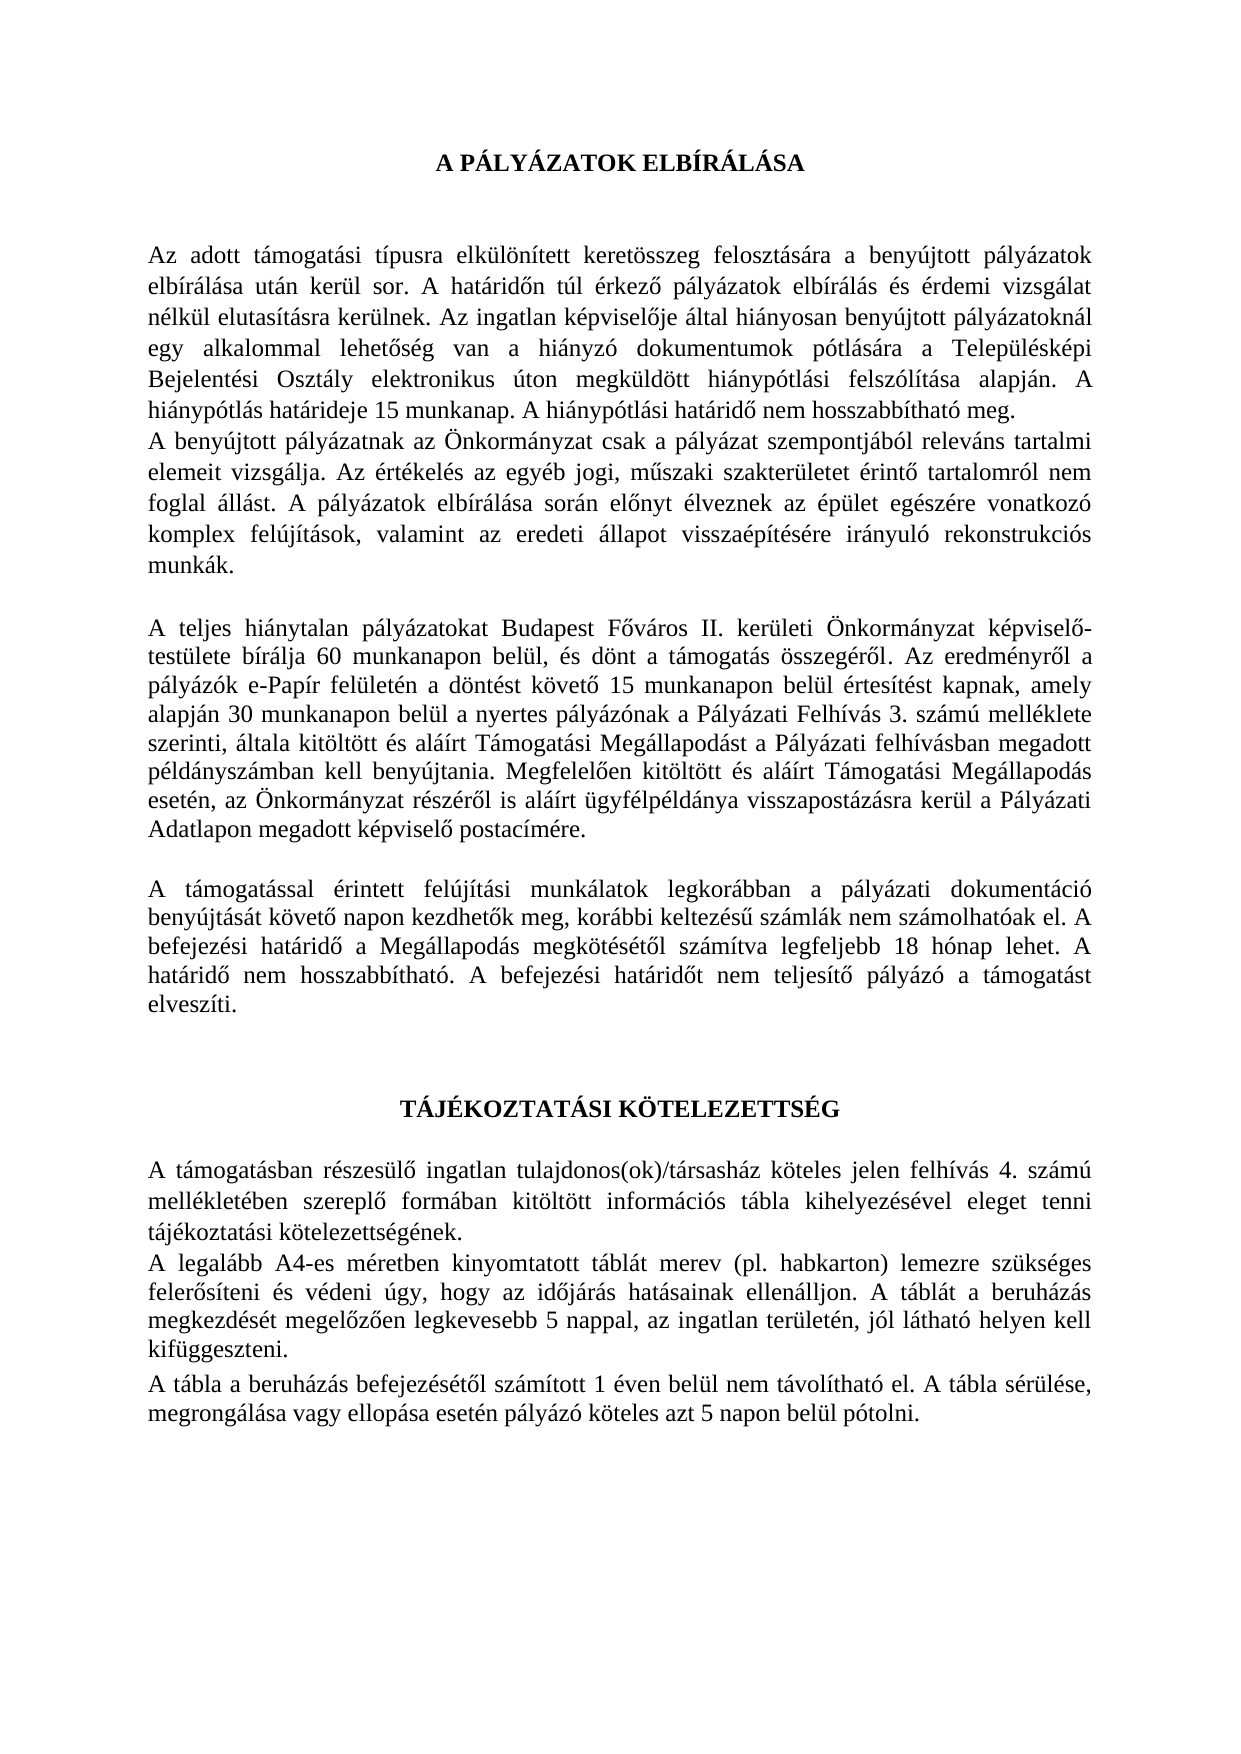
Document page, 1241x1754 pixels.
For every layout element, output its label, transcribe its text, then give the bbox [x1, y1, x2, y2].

text A benyújtott pályázatnak az Önkormányzat csak a pályázat szempontjából releváns tartalmi elemeit vizsgálja. Az értékelés az egyéb jogi, műszaki szakterületet érintő tartalomról nem foglal állást. A pályázatok elbírálása során előnyt élveznek az épület egészére vonatkozó komplex felújítások, valamint az eredeti állapot visszaépítésére irányuló rekonstrukciós munkák. [148, 426, 1093, 579]
text TÁJÉKOZTATÁSI KÖTELEZETTSÉG [148, 1094, 1093, 1122]
text A legalább A4-es méretben kinyomtatott táblát merev (pl. habkarton) lemezre szükséges felerősíteni és védeni úgy, hogy az időjárás hatásainak ellenálljon. A táblát a beruházás megkezdését megelőzően legkevesebb 5 nappal, az ingatlan területén, jól látható helyen kell kifüggeszteni. [148, 1248, 1093, 1363]
text A támogatásban részesülő ingatlan tulajdonos(ok)/társasház köteles jelen felhívás 4. számú mellékletében szereplő formában kitöltött információs tábla kihelyezésével eleget tenni tájékoztatási kötelezettségének. [148, 1155, 1093, 1246]
text A PÁLYÁZATOK ELBÍRÁLÁSA [148, 148, 1093, 176]
text A teljes hiánytalan pályázatokat Budapest Főváros II. kerületi Önkormányzat képviselő-testülete bírálja 60 munkanapon belül, és dönt a támogatás összegéről. Az eredményről a pályázók e-Papír felületén a döntést követő 15 munkanapon belül értesítést kapnak, amely alapján 30 munkanapon belül a nyertes pályázónak a Pályázati Felhívás 3. számú melléklete szerinti, általa kitöltött és aláírt Támogatási Megállapodást a Pályázati felhívásban megadott példányszámban kell benyújtania. Megfelelően kitöltött és aláírt Támogatási Megállapodás esetén, az Önkormányzat részéről is aláírt ügyfélpéldánya visszapostázásra kerül a Pályázati Adatlapon megadott képviselő postacímére. [148, 613, 1093, 843]
text Az adott támogatási típusra elkülönített keretösszeg felosztására a benyújtott pályázatok elbírálása után kerül sor. A határidőn túl érkező pályázatok elbírálás és érdemi vizsgálat nélkül elutasításra kerülnek. Az ingatlan képviselője által hiányosan benyújtott pályázatoknál egy alkalommal lehetőség van a hiányzó dokumentumok pótlására a Településképi Bejelentési Osztály elektronikus úton megküldött hiánypótlási felszólítása alapján. A hiánypótlás határideje 15 munkanap. A hiánypótlási határidő nem hosszabbítható meg. [148, 240, 1093, 424]
text A tábla a beruházás befejezésétől számított 1 éven belül nem távolítható el. A tábla sérülése, megrongálása vagy ellopása esetén pályázó köteles azt 5 napon belül pótolni. [148, 1369, 1093, 1427]
text A támogatással érintett felújítási munkálatok legkorábban a pályázati dokumentáció benyújtását követő napon kezdhetők meg, korábbi keltezésű számlák nem számolhatóak el. A befejezési határidő a Megállapodás megkötésétől számítva legfeljebb 18 hónap lehet. A határidő nem hosszabbítható. A befejezési határidőt nem teljesítő pályázó a támogatást elveszíti. [148, 874, 1093, 1017]
